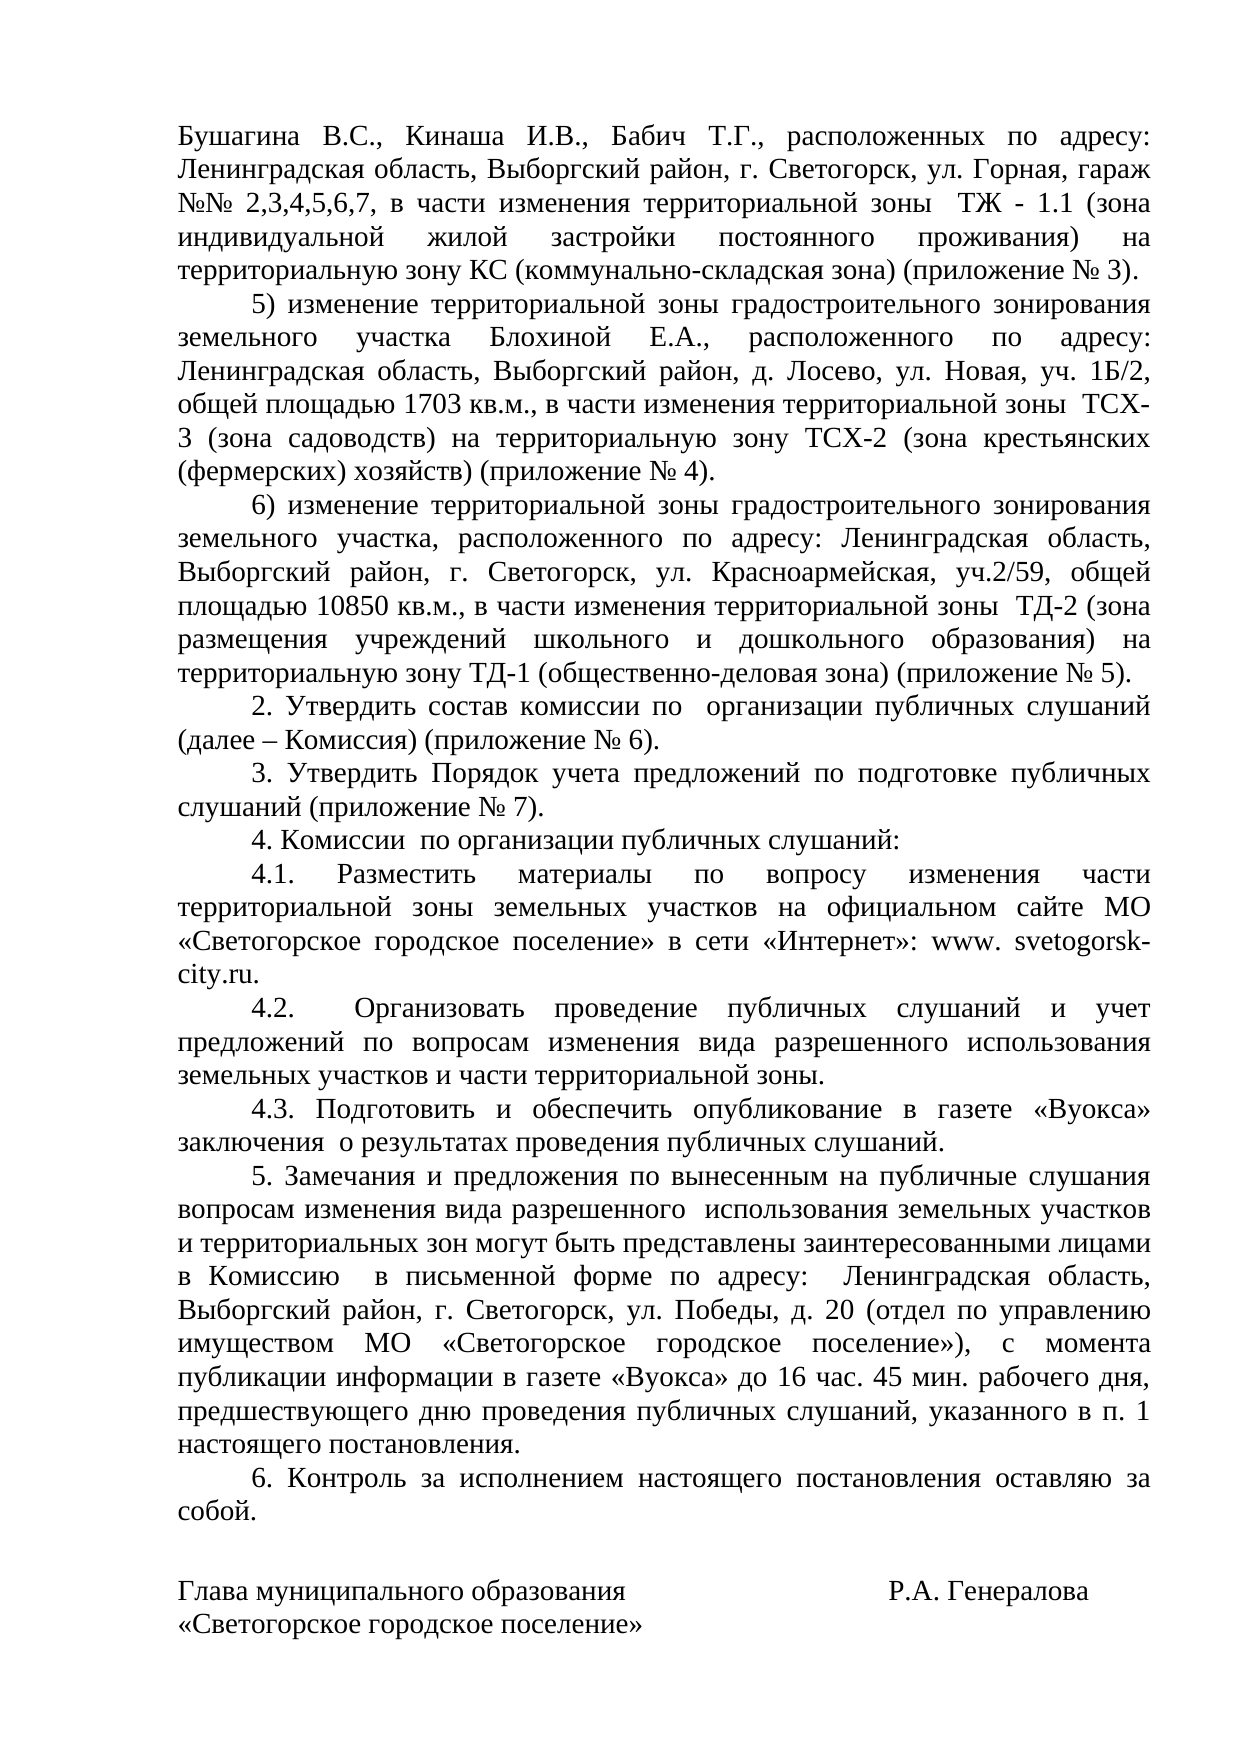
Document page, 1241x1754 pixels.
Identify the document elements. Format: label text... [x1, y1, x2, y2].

text 4. Комиссии по организации публичных слушаний: [177, 822, 1152, 856]
text 5) изменение территориальной зоны градостроительного зонирования земельного участка Блохиной Е.А., расположенного по адресу: Ленинградская область, Выборгский район, д. Лосево, ул. Новая, уч. 1Б/2, общей площадью 1703 кв.м., в части изменения территориальной зоны ТСХ-3 (зона садоводств) на территориальную зону ТСХ-2 (зона крестьянских (фермерских) хозяйств) (приложение № 4). [177, 286, 1152, 487]
text 4.1. Разместить материалы по вопросу изменения части территориальной зоны земельных участков на официальном сайте МО «Светогорское городское поселение» в сети «Интернет»: www. svetogorsk-city.ru. [177, 856, 1152, 990]
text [177, 118, 1152, 286]
text 6. Контроль за исполнением настоящего постановления оставляю за собой. [177, 1460, 1152, 1527]
text 4.2. Организовать проведение публичных слушаний и учет предложений по вопросам изменения вида разрешенного использования земельных участков и части территориальной зоны. [177, 990, 1152, 1091]
text 3. Утвердить Порядок учета предложений по подготовке публичных слушаний (приложение № 7). [177, 755, 1152, 822]
text 4.3. Подготовить и обеспечить опубликование в газете «Вуокса» заключения о результатах проведения публичных слушаний. [177, 1091, 1152, 1158]
text «Светогорское городское поселение» [177, 1606, 1152, 1640]
text 5. Замечания и предложения по вынесенным на публичные слушания вопросам изменения вида разрешенного использования земельных участков и территориальных зон могут быть представлены заинтересованными лицами в Комиссию в письменной форме по адресу: Ленинградская область, Выборгский район, г. Светогорск, ул. Победы, д. 20 (отдел по управлению имуществом МО «Светогорское городское поселение»), с момента публикации информации в газете «Вуокса» до 16 час. 45 мин. рабочего дня, предшествующего дню проведения публичных слушаний, указанного в п. 1 настоящего постановления. [177, 1158, 1152, 1460]
text 2. Утвердить состав комиссии по организации публичных слушаний (далее – Комиссия) (приложение № 6). [177, 688, 1152, 755]
text Глава муниципального образования Р.А. Генералова [177, 1573, 1152, 1606]
text 6) изменение территориальной зоны градостроительного зонирования земельного участка, расположенного по адресу: Ленинградская область, Выборгский район, г. Светогорск, ул. Красноармейская, уч.2/59, общей площадью 10850 кв.м., в части изменения территориальной зоны ТД-2 (зона размещения учреждений школьного и дошкольного образования) на территориальную зону ТД-1 (общественно-деловая зона) (приложение № 5). [177, 487, 1152, 688]
